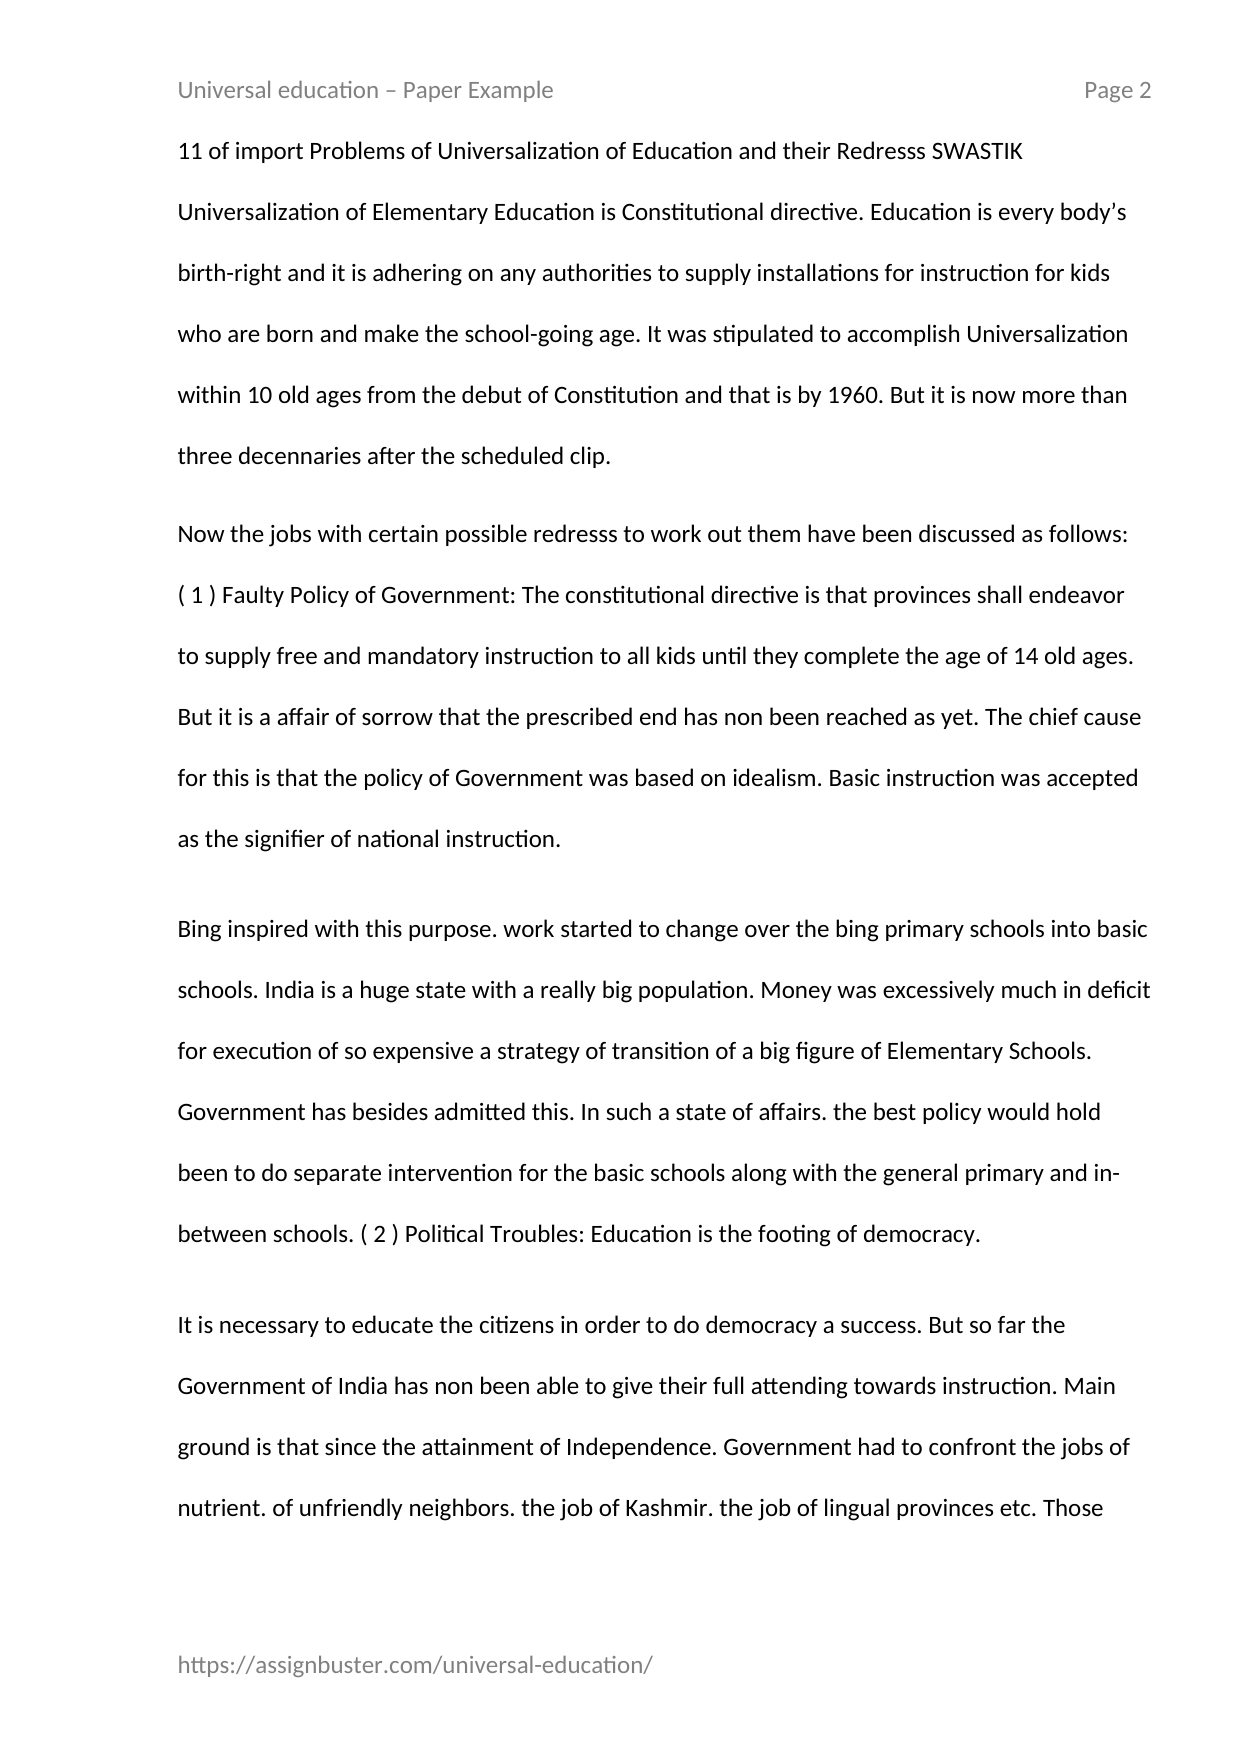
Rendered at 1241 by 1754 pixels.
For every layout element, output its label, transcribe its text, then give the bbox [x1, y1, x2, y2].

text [177, 1309, 1152, 1523]
text Now the jobs with certain possible redresss to work out them have been discussed as follows: ( 1 ) Faulty Policy of Government: The constitutional directive is that provinces shall endeavor to supply free and mandatory instruction to all kids until they complete the age of 14 old ages. But it is a affair of sorrow that the prescribed end has non been reached as yet. The chief cause for this is that the policy of Government was based on idealism. Basic instruction was accepted as the signifier of national instruction. [177, 518, 1152, 853]
text Bing inspired with this purpose. work started to change over the bing primary schools into basic schools. India is a huge state with a really big population. Money was excessively much in deficit for execution of so expensive a strategy of transition of a big figure of Elementary Schools. Government has besides admitted this. In such a state of affairs. the best policy would hold been to do separate intervention for the basic schools along with the general primary and in-between schools. ( 2 ) Political Troubles: Education is the footing of democracy. [177, 913, 1152, 1249]
text 11 of import Problems of Universalization of Education and their Redresss SWASTIK Universalization of Elementary Education is Constitutional directive. Education is every body’s birth-right and it is adhering on any authorities to supply installations for instruction for kids who are born and make the school-going age. It was stipulated to accomplish Universalization within 10 old ages from the debut of Constitution and that is by 1960. But it is now more than three decennaries after the scheduled clip. [177, 135, 1152, 471]
